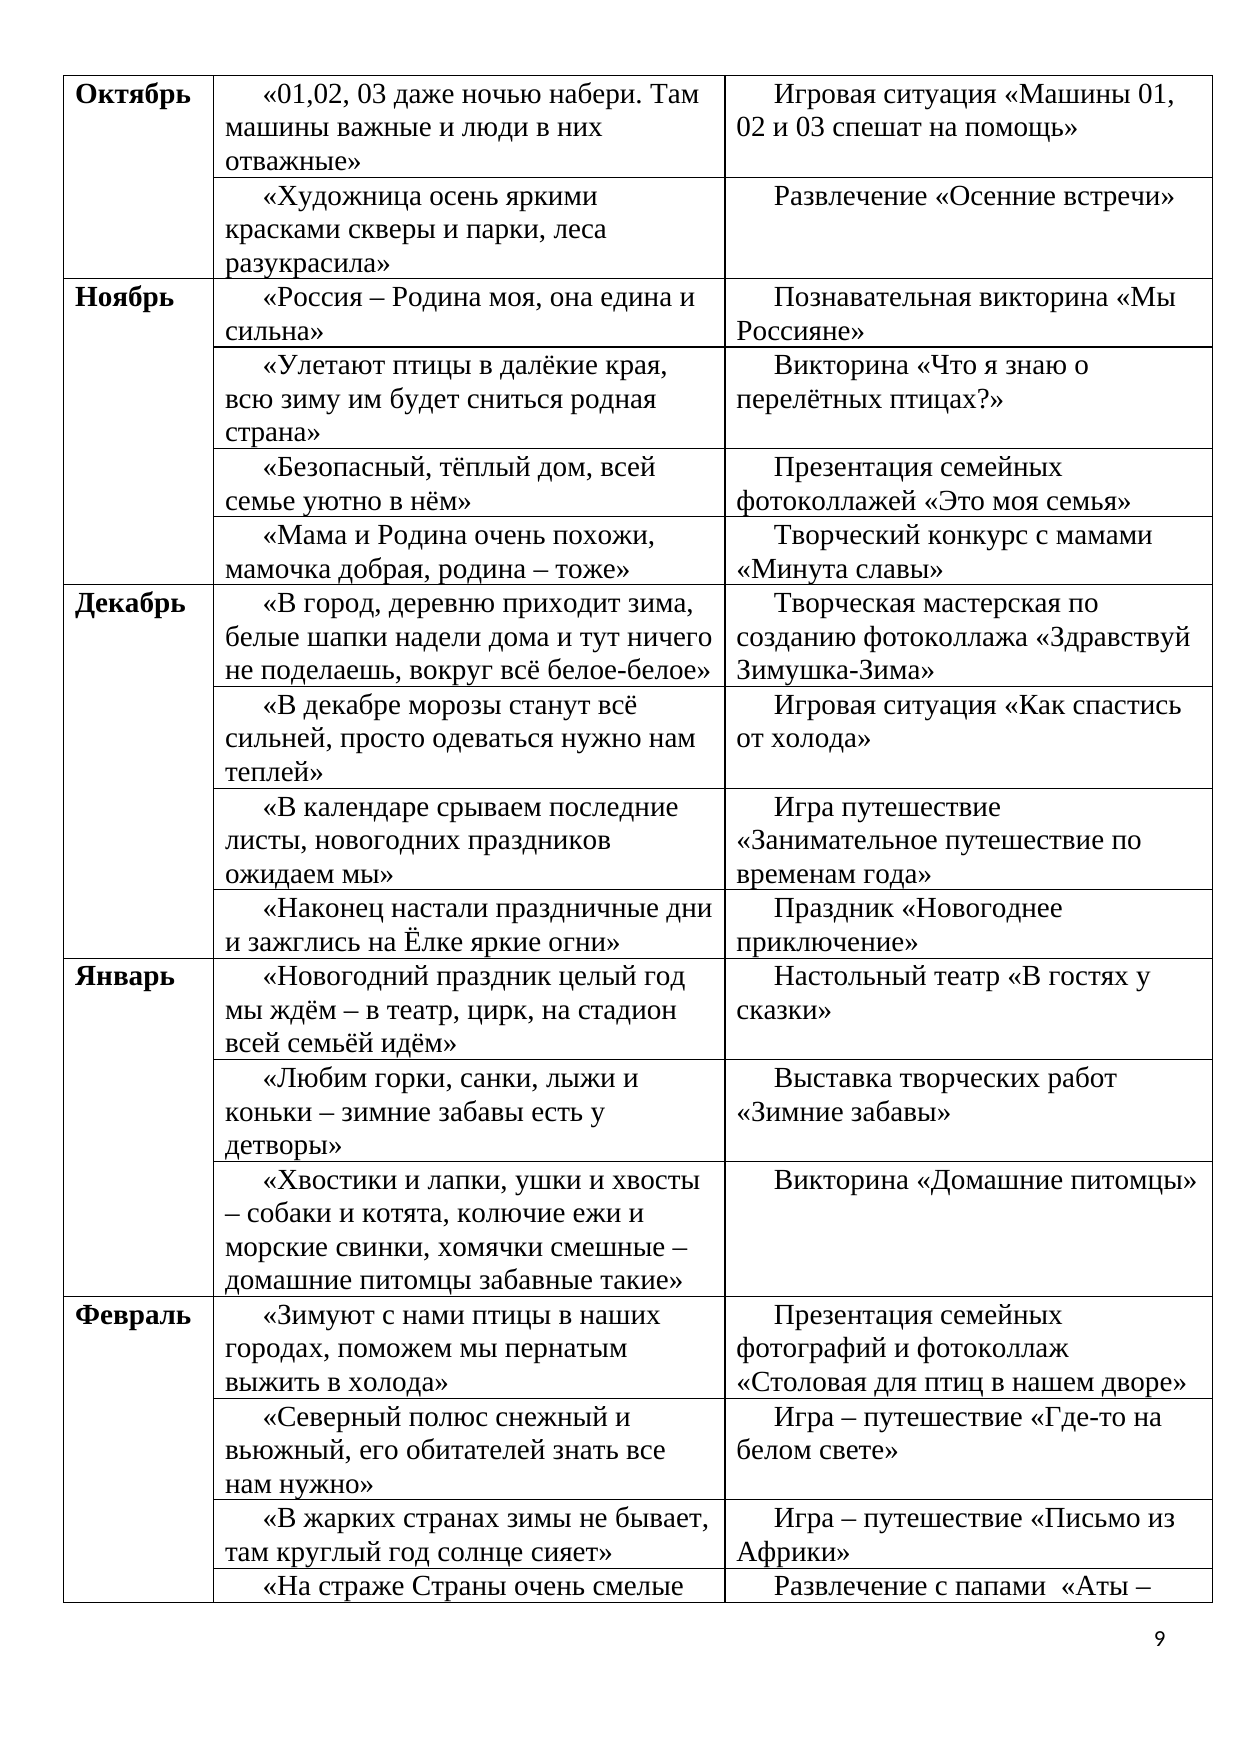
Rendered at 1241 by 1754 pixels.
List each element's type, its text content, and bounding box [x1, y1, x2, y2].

table_cell Игровая ситуация «Как спастись от холода» [726, 687, 1212, 788]
table_cell Праздник «Новогоднее приключение» [726, 890, 1212, 957]
table_cell «Безопасный, тёплый дом, всей семье уютно в нём» [214, 449, 724, 516]
table_cell Игра – путешествие «Письмо из Африки» [726, 1500, 1212, 1567]
table_cell Викторина «Домашние питомцы» [726, 1162, 1212, 1296]
table_cell «Северный полюс снежный и вьюжный, его обитателей знать все нам нужно» [214, 1399, 724, 1499]
table_cell «Любим горки, санки, лыжи и коньки – зимние забавы есть у детворы» [214, 1060, 724, 1161]
table_cell Выставка творческих работ «Зимние забавы» [726, 1060, 1212, 1161]
table_cell «Новогодний праздник целый год мы ждём – в театр, цирк, на стадион всей семьёй идём» [214, 959, 724, 1059]
table_cell Октябрь [64, 76, 213, 278]
table_cell «Художница осень яркими красками скверы и парки, леса разукрасила» [214, 178, 724, 278]
table_cell «Улетают птицы в далёкие края, всю зиму им будет сниться родная страна» [214, 348, 724, 448]
table_cell «В календаре срываем последние листы, новогодних праздников ожидаем мы» [214, 789, 724, 889]
table_cell Игра путешествие «Занимательное путешествие по временам года» [726, 789, 1212, 889]
table_cell «Мама и Родина очень похожи, мамочка добрая, родина – тоже» [214, 517, 724, 584]
table_cell Презентация семейных фотографий и фотоколлаж «Столовая для птиц в нашем дворе» [726, 1297, 1212, 1398]
table_cell «Россия – Родина моя, она едина и сильна» [214, 279, 724, 346]
table_cell «В декабре морозы станут всё сильней, просто одеваться нужно нам теплей» [214, 687, 724, 788]
table_cell Декабрь [64, 585, 213, 957]
table_cell «Зимуют с нами птицы в наших городах, поможем мы пернатым выжить в холода» [214, 1297, 724, 1398]
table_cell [726, 1569, 1212, 1602]
table_cell «В город, деревню приходит зима, белые шапки надели дома и тут ничего не поделаешь, вокруг всё белое-белое» [214, 585, 724, 686]
table_cell Творческий конкурс с мамами «Минута славы» [726, 517, 1212, 584]
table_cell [214, 1569, 724, 1602]
table_cell Ноябрь [64, 279, 213, 584]
table_cell Развлечение «Осенние встречи» [726, 178, 1212, 278]
table_cell Презентация семейных фотоколлажей «Это моя семья» [726, 449, 1212, 516]
table_cell Творческая мастерская по созданию фотоколлажа «Здравствуй Зимушка-Зима» [726, 585, 1212, 686]
table_cell «01,02, 03 даже ночью набери. Там машины важные и люди в них отважные» [214, 76, 724, 177]
table_cell Игровая ситуация «Машины 01, 02 и 03 спешат на помощь» [726, 76, 1212, 177]
table_cell Январь [64, 959, 213, 1296]
table_cell Февраль [64, 1297, 213, 1602]
table_cell «Наконец настали праздничные дни и зажглись на Ёлке яркие огни» [214, 890, 724, 957]
table_cell Игра – путешествие «Где-то на белом свете» [726, 1399, 1212, 1499]
table_cell Познавательная викторина «Мы Россияне» [726, 279, 1212, 346]
table_cell Настольный театр «В гостях у сказки» [726, 959, 1212, 1059]
table_cell Викторина «Что я знаю о перелётных птицах?» [726, 348, 1212, 448]
table_cell «В жарких странах зимы не бывает, там круглый год солнце сияет» [214, 1500, 724, 1567]
table_cell «Хвостики и лапки, ушки и хвосты – собаки и котята, колючие ежи и морские свинки, хомячки смешные – домашние питомцы забавные такие» [214, 1162, 724, 1296]
